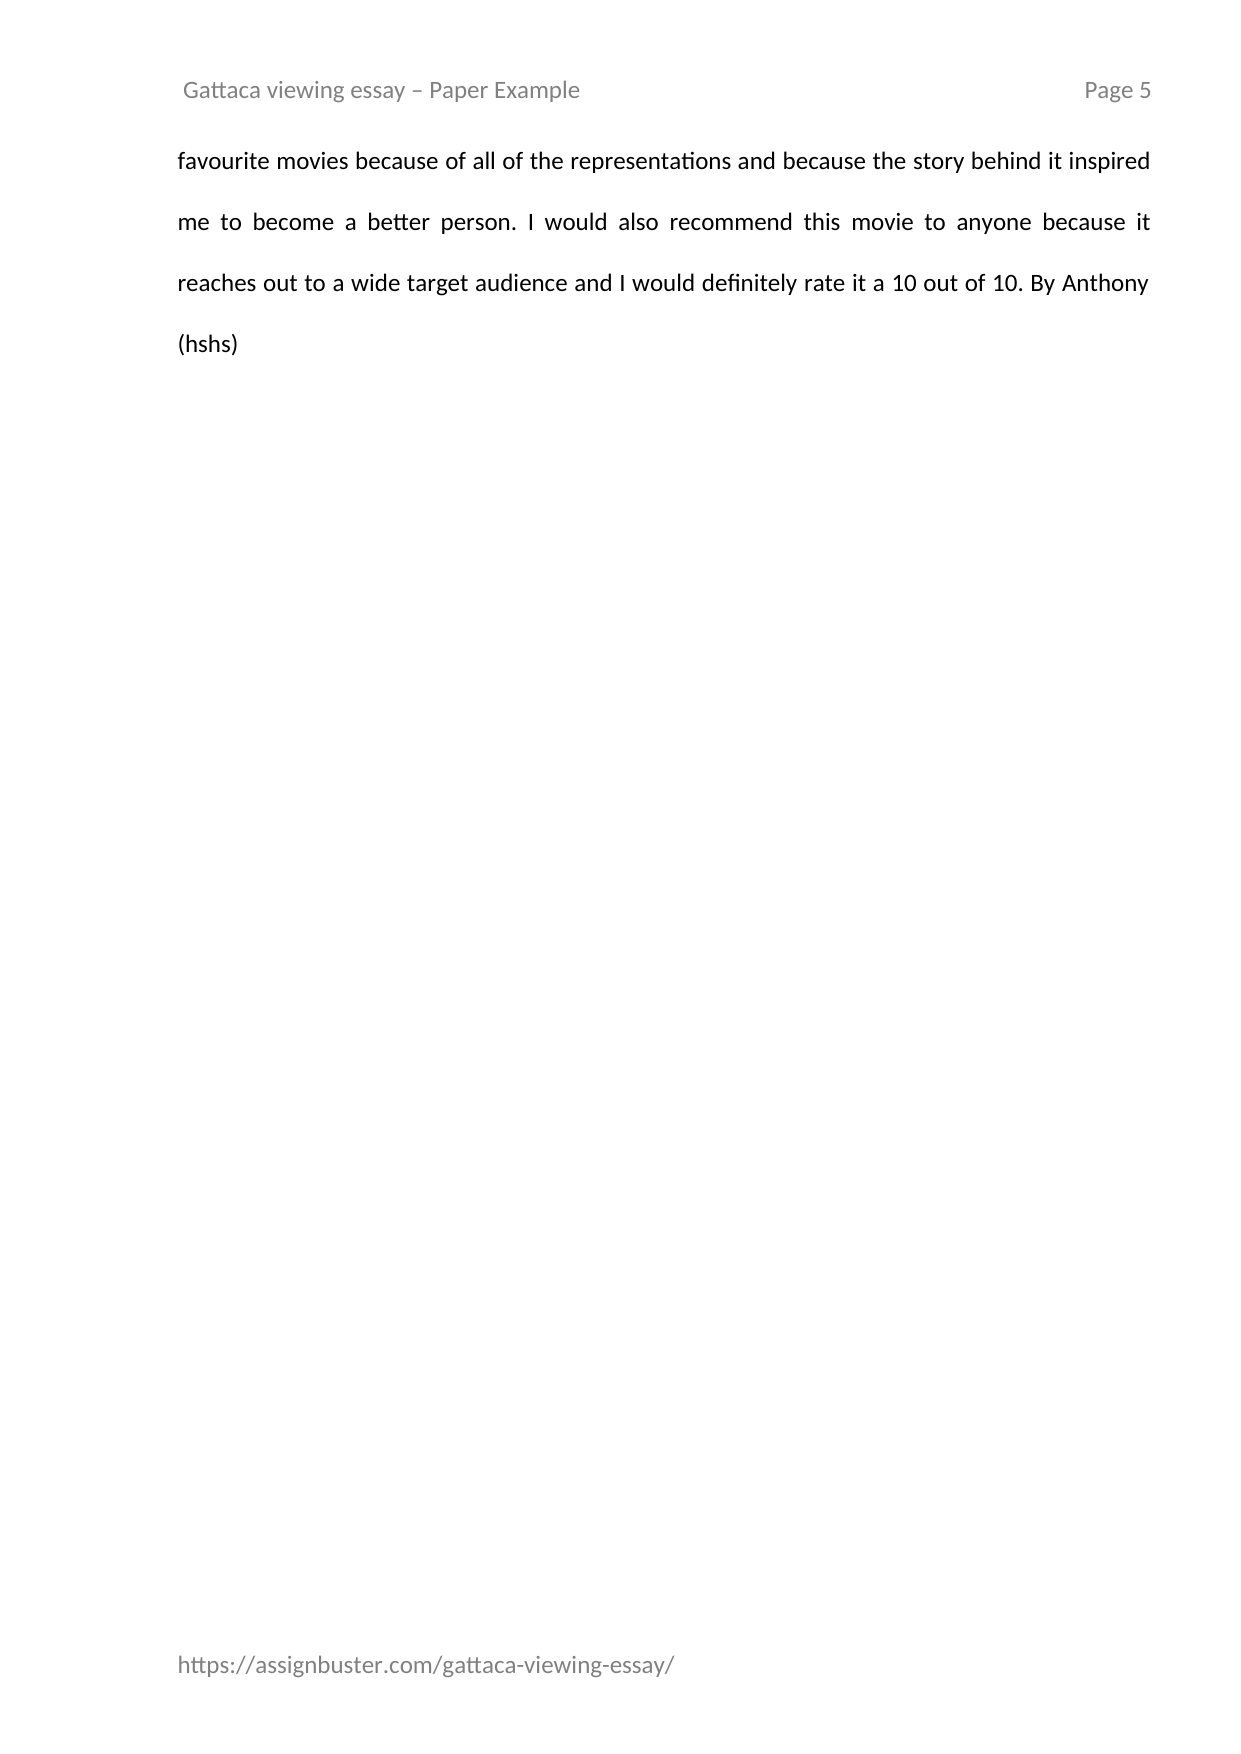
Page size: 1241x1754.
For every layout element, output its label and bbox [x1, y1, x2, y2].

text [177, 145, 1152, 359]
